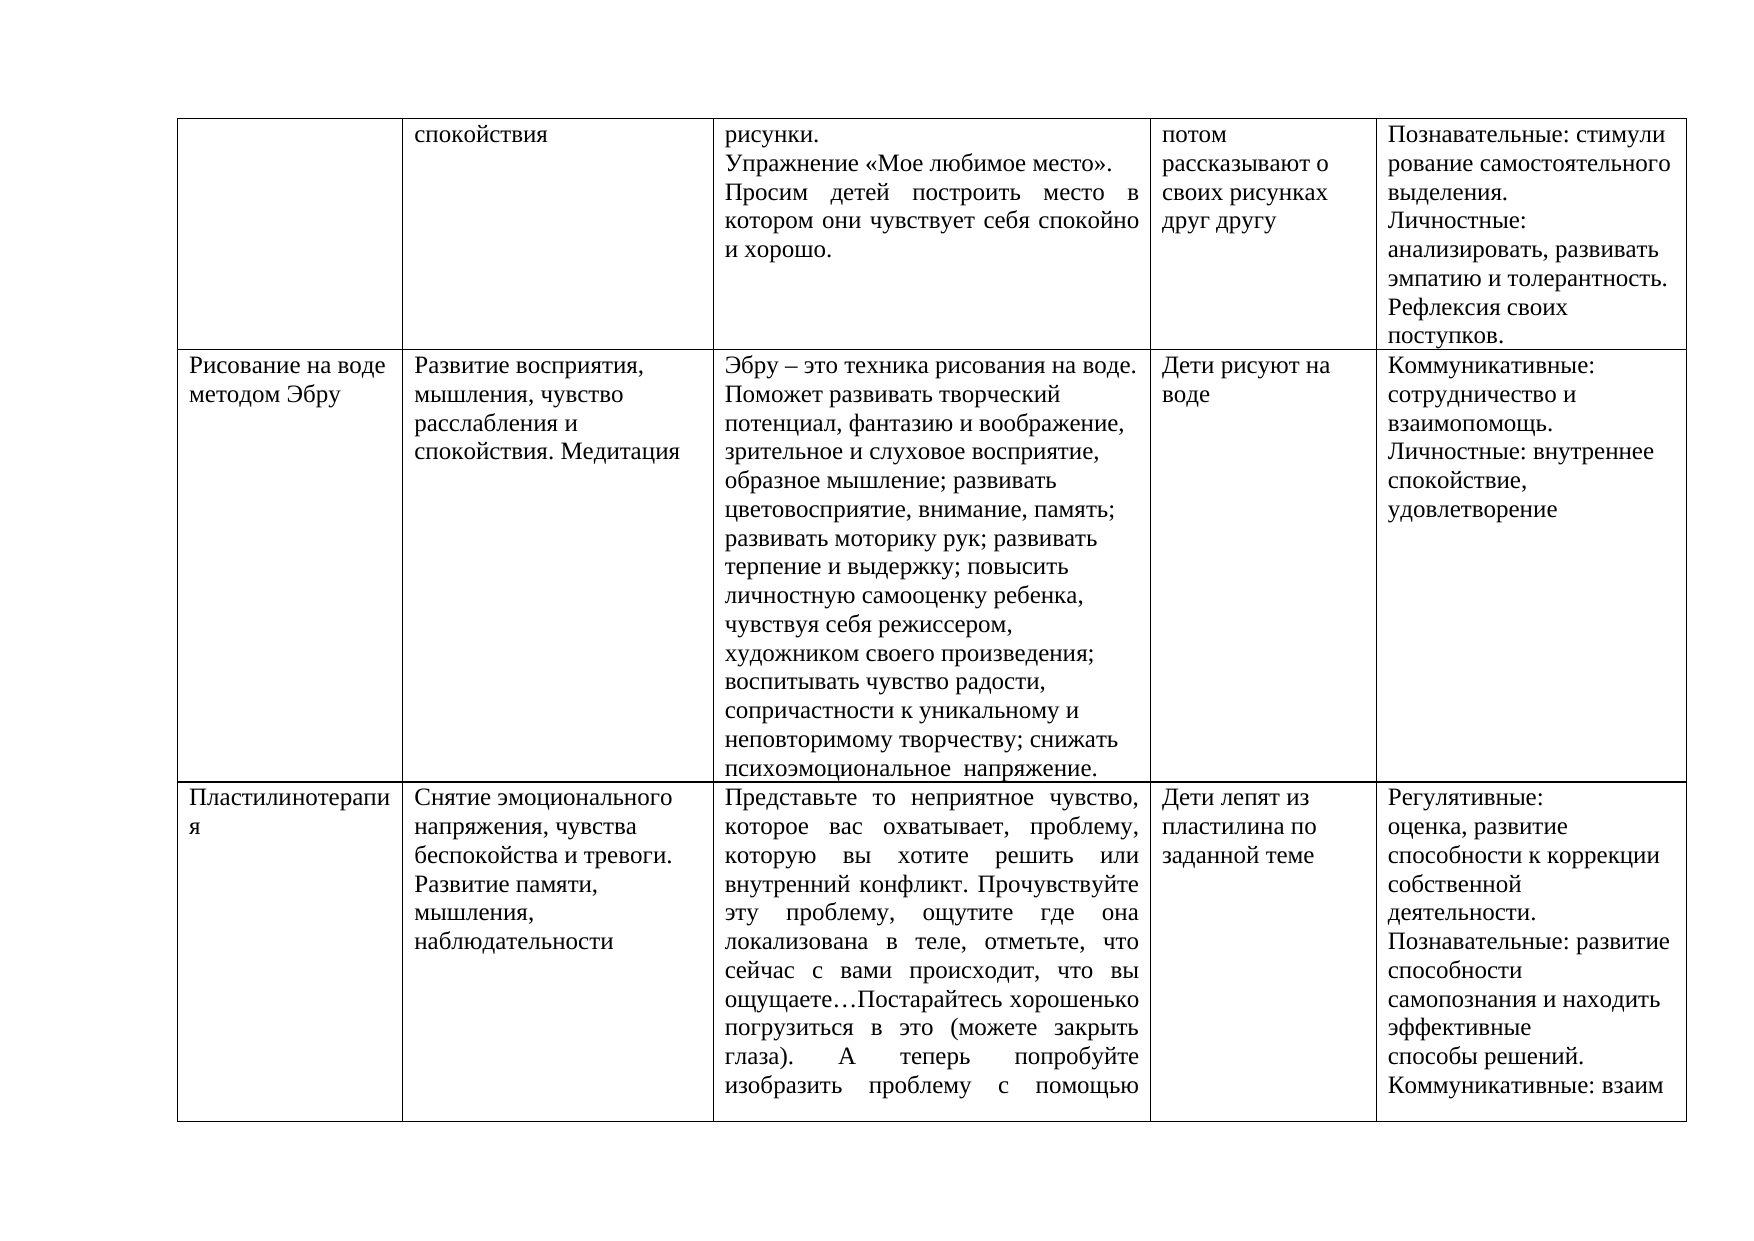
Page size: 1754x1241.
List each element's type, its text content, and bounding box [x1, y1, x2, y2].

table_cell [1377, 119, 1686, 349]
table_cell Эбру – это техника рисования на воде. Поможет развивать творческий потенциал, фантазию и воображение, зрительное и слуховое восприятие, образное мышление; развивать цветовосприятие, внимание, память; развивать моторику рук; развивать терпение и выдержку; повысить личностную самооценку ребенка, чувствуя себя режиссером, художником своего произведения; воспитывать чувство радости, сопричастности к уникальному и неповторимому творчеству; снижать психоэмоциональное напряжение. [714, 350, 1150, 781]
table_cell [403, 119, 713, 349]
table_cell Коммуникативные: сотрудничество и взаимопомощь. Личностные: внутреннее спокойствие, удовлетворение [1377, 350, 1686, 781]
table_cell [714, 119, 1150, 349]
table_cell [178, 119, 402, 349]
table_cell Дети рисуют на воде [1151, 350, 1376, 781]
table_cell Рисование на воде методом Эбру [178, 350, 402, 781]
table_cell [1377, 783, 1686, 1121]
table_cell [1151, 783, 1376, 1121]
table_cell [714, 783, 1150, 1121]
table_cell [403, 783, 713, 1121]
table_cell Пластилинотерапия [178, 783, 402, 1121]
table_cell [1151, 119, 1376, 349]
table_cell Развитие восприятия, мышления, чувство расслабления и спокойствия. Медитация [403, 350, 713, 781]
